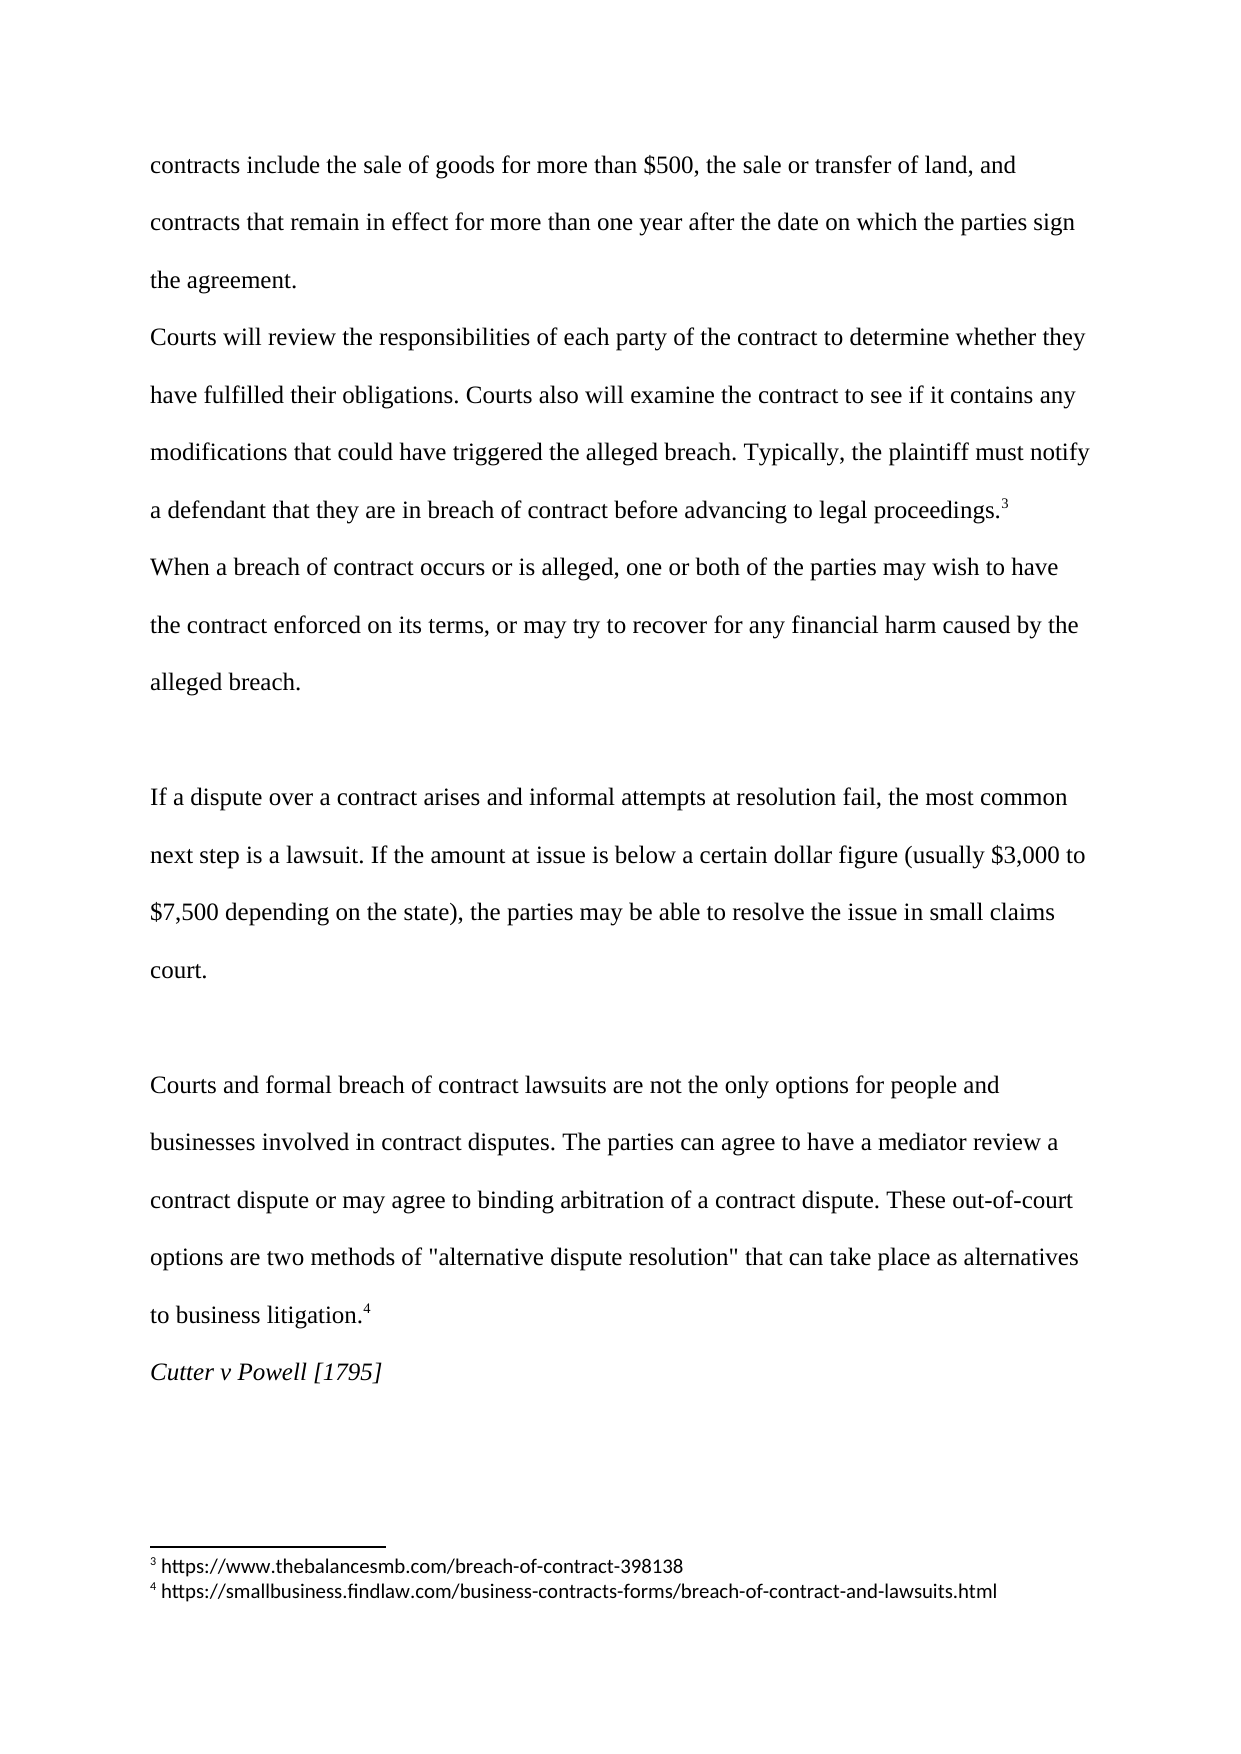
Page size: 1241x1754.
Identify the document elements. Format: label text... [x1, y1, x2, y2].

text Courts and formal breach of contract lawsuits are not the only options for people and businesses involved in contract disputes. The parties can agree to have a mediator review a contract dispute or may agree to binding arbitration of a contract dispute. These out-of-court options are two methods of "alternative dispute resolution" that can take place as alternatives to business litigation. [150, 1070, 1090, 1329]
text When a breach of contract occurs or is alleged, one or both of the parties may wish to have the contract enforced on its terms, or may try to recover for any financial harm caused by the alleged breach. [150, 552, 1090, 696]
text Courts will review the responsibilities of each party of the contract to determine whether they have fulfilled their obligations. Courts also will examine the contract to see if it contains any modifications that could have triggered the alleged breach. Typically, the plaintiff must notify a defendant that they are in breach of contract before advancing to legal proceedings. [150, 322, 1090, 524]
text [150, 150, 1090, 294]
text Cutter v Powell [1795] [150, 1357, 1090, 1386]
text If a dispute over a contract arises and informal attempts at resolution fail, the most common next step is a lawsuit. If the amount at issue is below a certain dollar figure (usually $3,000 to $7,500 depending on the state), the parties may be able to resolve the issue in small claims court. [150, 782, 1090, 984]
